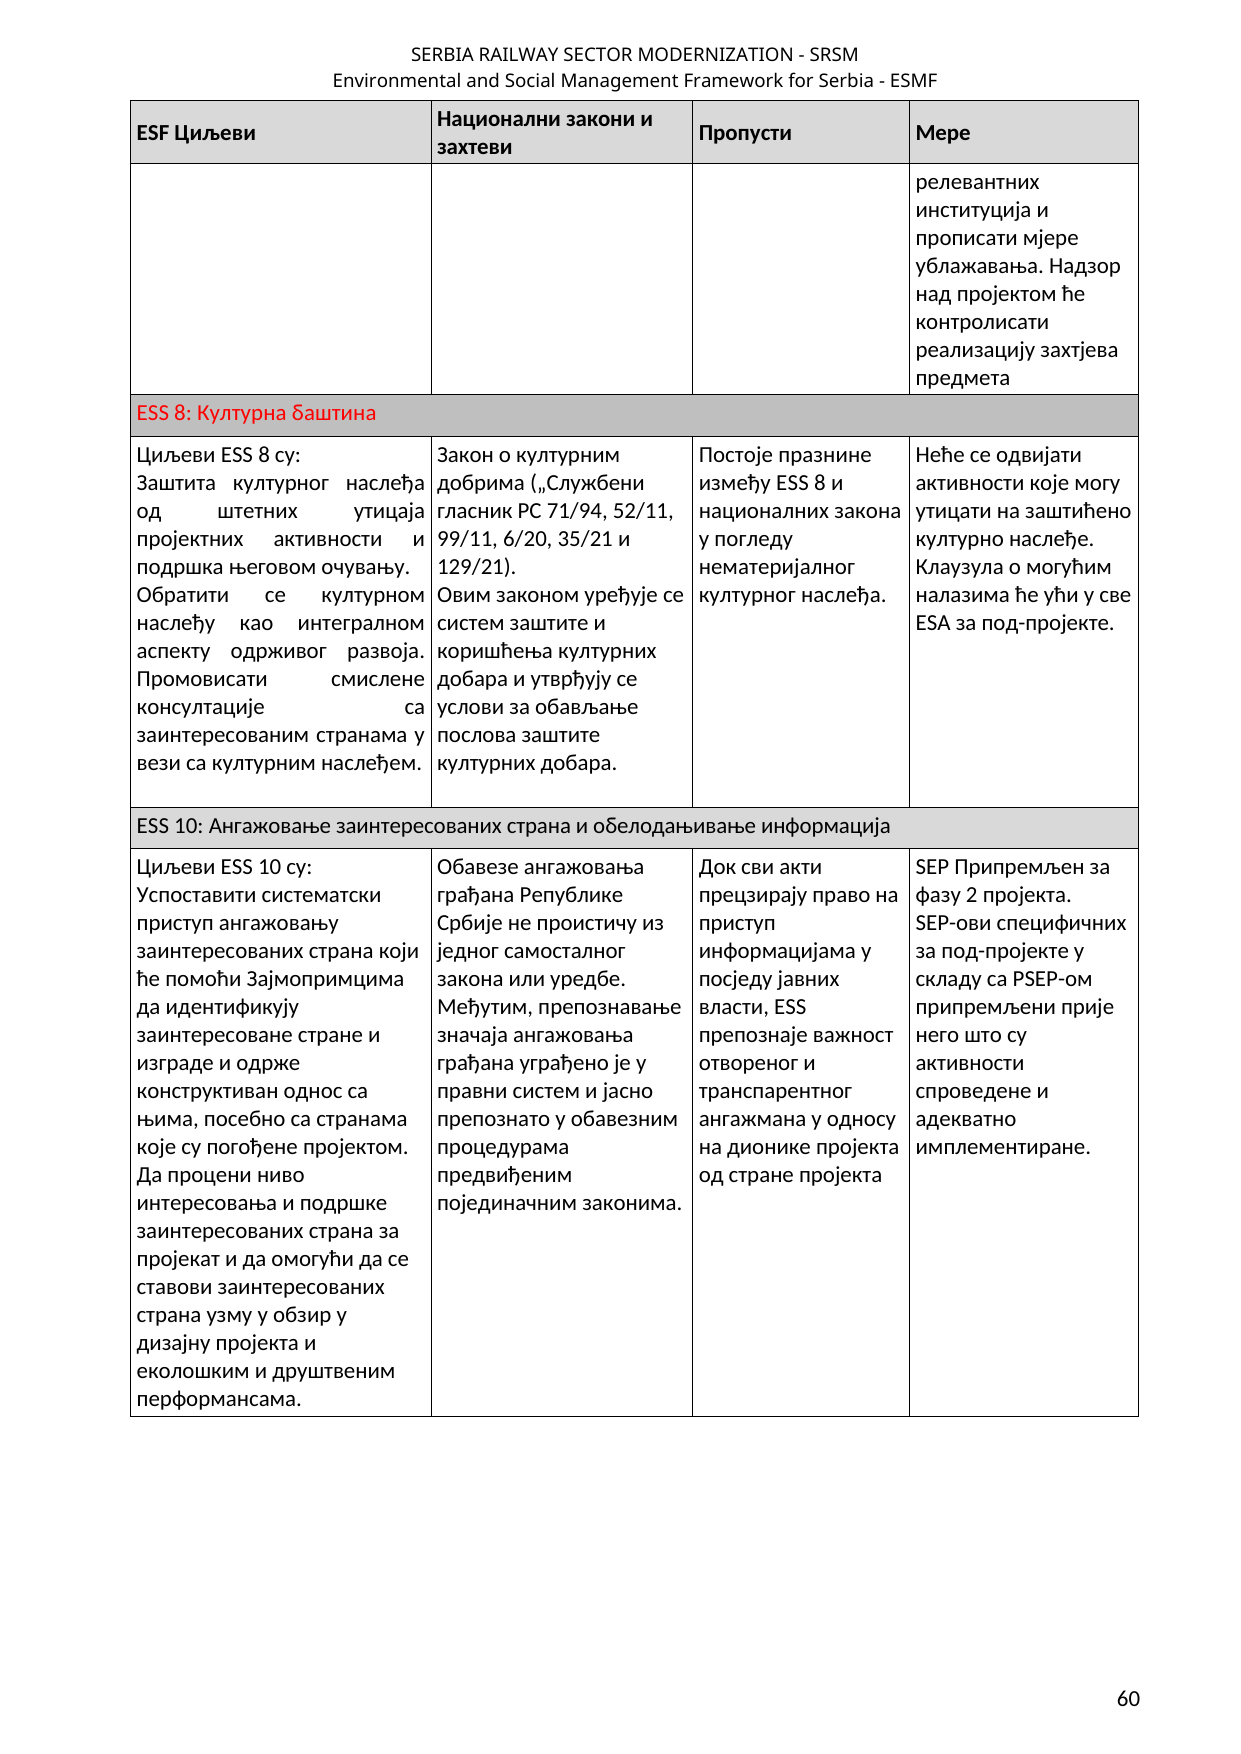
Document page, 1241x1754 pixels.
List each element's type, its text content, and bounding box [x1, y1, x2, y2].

table_cell Закон о културним добрима („Службени гласник РС 71/94, 52/11, 99/11, 6/20, 35/21 и 129/21). Овим законом уређује се систем заштите и коришћења културних добара и утврђују се услови за обављање послова заштите културних добара. [432, 437, 692, 807]
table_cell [910, 164, 1138, 394]
table_cell ESS 10: Ангажовање заинтересованих страна и обелодањивање информација [131, 808, 1138, 848]
table_cell SEP Припремљен за фазу 2 пројекта. SEP-ови специфичних за под-пројекте у складу са PSEP-ом припремљени прије него што су активности спроведене и адекватно имплементиране. [910, 849, 1138, 1416]
table_cell Неће се одвијати активности које могу утицати на заштићено културно наслеђе. Клаузула о могућим налазима ће ући у све ЕSA за под-пројекте. [910, 437, 1138, 807]
table_header Национални закони и захтеви [432, 101, 692, 163]
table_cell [131, 164, 431, 394]
table_cell Постоје празнине између ЕSS 8 и националних закона у погледу нематеријалног културног наслеђа. [693, 437, 909, 807]
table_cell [693, 164, 909, 394]
table_cell Циљеви ESS 8 су: Заштита културног наслеђа од штетних утицаја пројектних активности и подршка његовом очувању. Обратити се културном наслеђу као интегралном аспекту одрживог развоја. Промовисати смислене консултације са заинтересованим странама у вези са културним наслеђем. [131, 437, 431, 807]
table_cell Док сви акти прецзирају право на приступ информацијама у посједу јавних власти, ЕSS препознаје важност отвореног и транспарентног ангажмана у односу на дионике пројекта од стране пројекта [693, 849, 909, 1416]
table_cell Обавезе ангажовања грађана Републике Србије не проистичу из једног самосталног закона или уредбе. Међутим, препознавање значаја ангажовања грађана уграђено је у правни систем и јасно препознато у обавезним процедурама предвиђеним појединачним законима. [432, 849, 692, 1416]
table_header Мере [910, 101, 1138, 163]
table_header Пропусти [693, 101, 909, 163]
table_cell ESS 8: Културна баштина [131, 395, 1138, 436]
table_header ESF Циљеви [131, 101, 431, 163]
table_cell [432, 164, 692, 394]
table_cell Циљеви ЕSS 10 су: Успоставити систематски приступ ангажовању заинтересованих страна који ће помоћи Зајмопримцима да идентификују заинтересоване стране и изграде и одрже конструктиван однос са њима, посебно са странама које су погођене пројектом. Да процени ниво интересовања и подршке заинтересованих страна за пројекат и да омогући да се ставови заинтересованих страна узму у обзир у дизајну пројекта и еколошким и друштвеним перформансама. [131, 849, 431, 1416]
